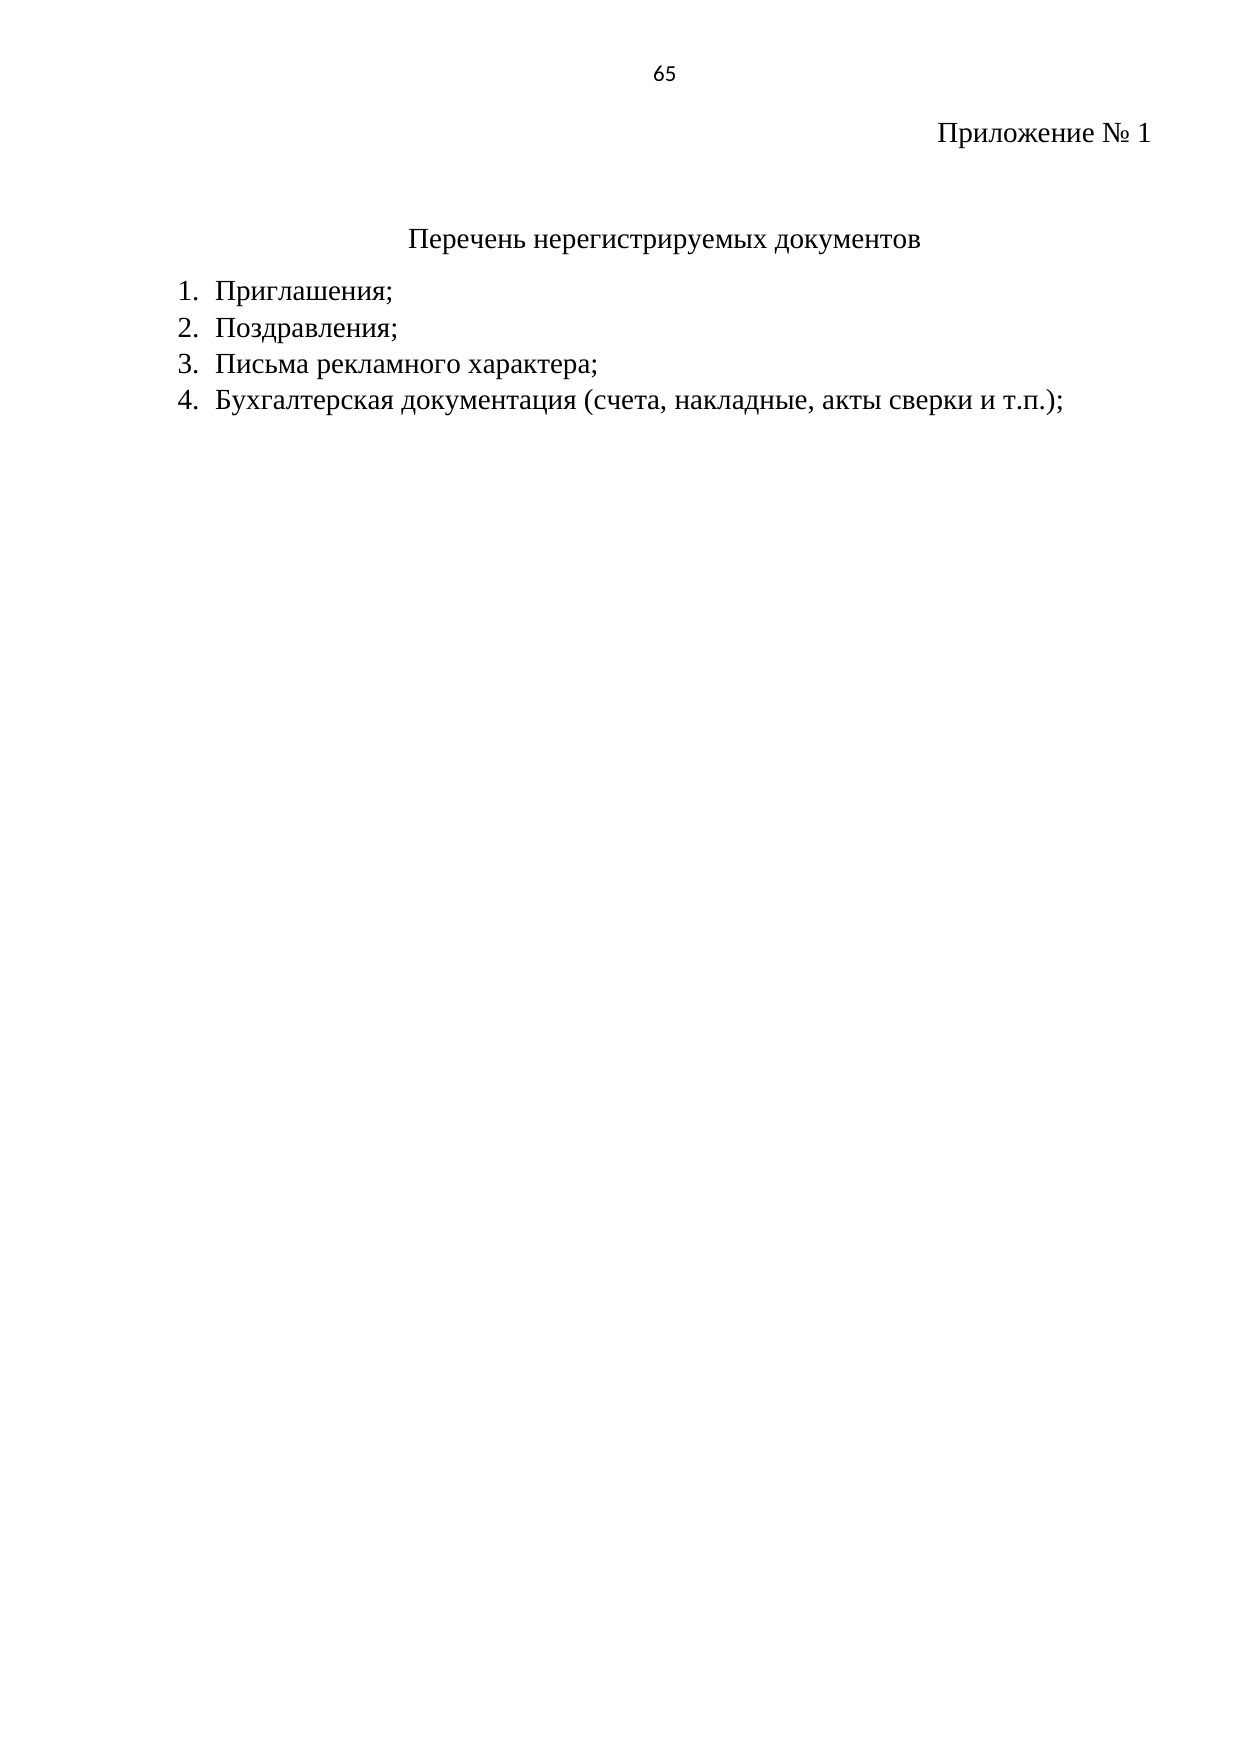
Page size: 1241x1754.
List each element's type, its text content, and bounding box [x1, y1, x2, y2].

text Перечень нерегистрируемых документов [177, 221, 1152, 254]
list Приглашения; [177, 273, 1152, 307]
text Приложение № 1 [177, 115, 1152, 149]
list Письма рекламного характера; [177, 346, 1152, 379]
list Поздравления; [177, 310, 1152, 343]
list Бухгалтерская документация (счета, накладные, акты сверки и т.п.); [177, 382, 1152, 416]
